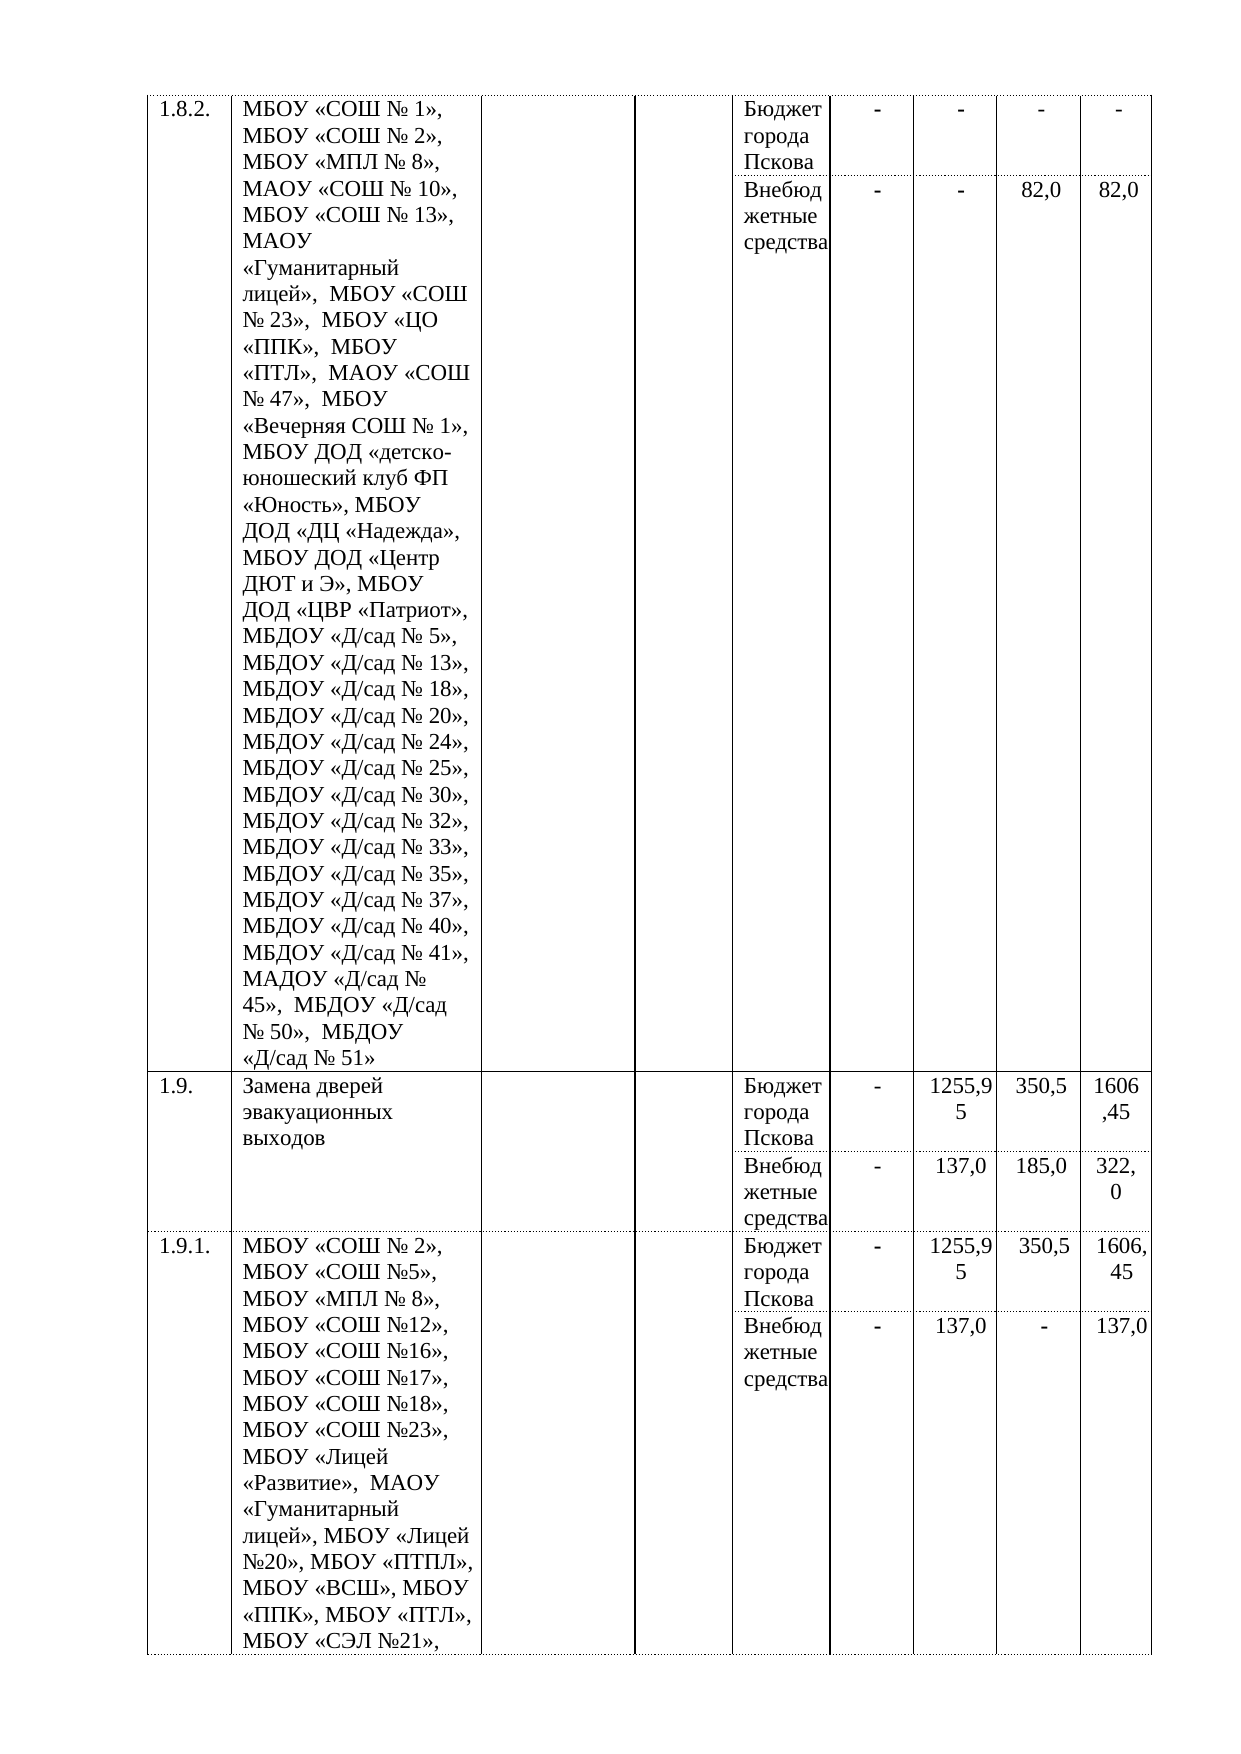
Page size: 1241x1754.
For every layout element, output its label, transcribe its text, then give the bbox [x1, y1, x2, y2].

table_cell - [831, 95, 913, 174]
table_cell 1606,45 [1081, 1072, 1151, 1151]
table_cell [636, 1231, 732, 1653]
table_cell 1.9.1. [148, 1231, 231, 1653]
table_cell Замена дверей эвакуационных выходов [232, 1072, 481, 1231]
table_cell - [1081, 95, 1151, 174]
table_cell 1606,45 [1081, 1231, 1151, 1311]
table_cell 350,5 [997, 1072, 1080, 1151]
table_cell - [914, 175, 996, 1071]
table_cell - [831, 1311, 913, 1653]
table_cell 1255,95 [914, 1072, 996, 1151]
table_cell [636, 1072, 732, 1231]
table_cell 137,0 [914, 1311, 996, 1653]
table_cell [482, 95, 634, 1071]
table_cell - [831, 175, 913, 1071]
table_cell МБОУ «СОШ № 2», МБОУ «СОШ №5», МБОУ «МПЛ № 8», МБОУ «СОШ №12», МБОУ «СОШ №16», МБОУ «СОШ №17», МБОУ «СОШ №18», МБОУ «СОШ №23», МБОУ «Лицей «Развитие», МАОУ «Гуманитарный лицей», МБОУ «Лицей №20», МБОУ «ПТПЛ», МБОУ «ВСШ», МБОУ «ППК», МБОУ «ПТЛ», МБОУ «СЭЛ №21», МБОУ ДОД «Патриот», МБОУ «Школа-интернат», МБОУ ДОД «ЭБЦ», МАОУ «СОШ № 47», МБОУ «Вечерняя СОШ № 1», МБДОУ «Д/сад №3»,МБДОУ «Д/сад № 13», МБДОУ «Д/сад № 20» МБДОУ «Д/сад № 23», МБДОУ «Д/сад № 24», МБДОУ «Д/сад №25», МБДОУ «Д/сад №27», МБДОУ «Д/сад № 33», МБДОУ «Д/сад №43», МБОУ ДОД «Надежда» [232, 1231, 481, 1653]
table_cell 1255,95 [914, 1231, 996, 1311]
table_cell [733, 1311, 829, 1653]
table_cell 82,0 [997, 175, 1080, 1071]
table_cell - [831, 1231, 913, 1311]
table_cell 350,5 [997, 1231, 1080, 1311]
table_cell [482, 1231, 634, 1653]
table_cell [482, 1072, 634, 1231]
table_cell [636, 95, 732, 1071]
table_cell 185,0 [997, 1151, 1080, 1231]
table_cell - [831, 1151, 913, 1231]
table_cell 137,0 [1081, 1311, 1151, 1653]
table_cell 1.9. [148, 1072, 231, 1231]
table_cell - [831, 1072, 913, 1151]
table_cell 1.8.2. [148, 95, 231, 1071]
table_cell 322,0 [1081, 1151, 1151, 1231]
table_cell Бюджет города Пскова [733, 95, 830, 174]
table_cell Внебюджетные средства [733, 1151, 829, 1231]
table_cell - [997, 95, 1080, 174]
table_cell МБОУ «СОШ № 1», МБОУ «СОШ № 2», МБОУ «МПЛ № 8», МАОУ «СОШ № 10», МБОУ «СОШ № 13», МАОУ «Гуманитарный лицей», МБОУ «СОШ № 23», МБОУ «ЦО «ППК», МБОУ «ПТЛ», МАОУ «СОШ № 47», МБОУ «Вечерняя СОШ № 1», МБОУ ДОД «детско-юношеский клуб ФП «Юность», МБОУ ДОД «ДЦ «Надежда», МБОУ ДОД «Центр ДЮТ и Э», МБОУ ДОД «ЦВР «Патриот», МБДОУ «Д/сад № 5», МБДОУ «Д/сад № 13», МБДОУ «Д/сад № 18», МБДОУ «Д/сад № 20», МБДОУ «Д/сад № 24», МБДОУ «Д/сад № 25», МБДОУ «Д/сад № 30», МБДОУ «Д/сад № 32», МБДОУ «Д/сад № 33», МБДОУ «Д/сад № 35», МБДОУ «Д/сад № 37», МБДОУ «Д/сад № 40», МБДОУ «Д/сад № 41», МАДОУ «Д/сад № 45», МБДОУ «Д/сад № 50», МБДОУ «Д/сад № 51» [232, 95, 481, 1071]
table_cell Бюджет города Пскова [733, 1231, 829, 1311]
table_cell - [914, 95, 996, 174]
table_cell Внебюджетные средства [733, 175, 829, 1071]
table_cell 137,0 [914, 1151, 996, 1231]
table_cell - [997, 1311, 1080, 1653]
table_cell 82,0 [1081, 175, 1151, 1071]
table_cell Бюджет города Пскова [733, 1072, 829, 1151]
